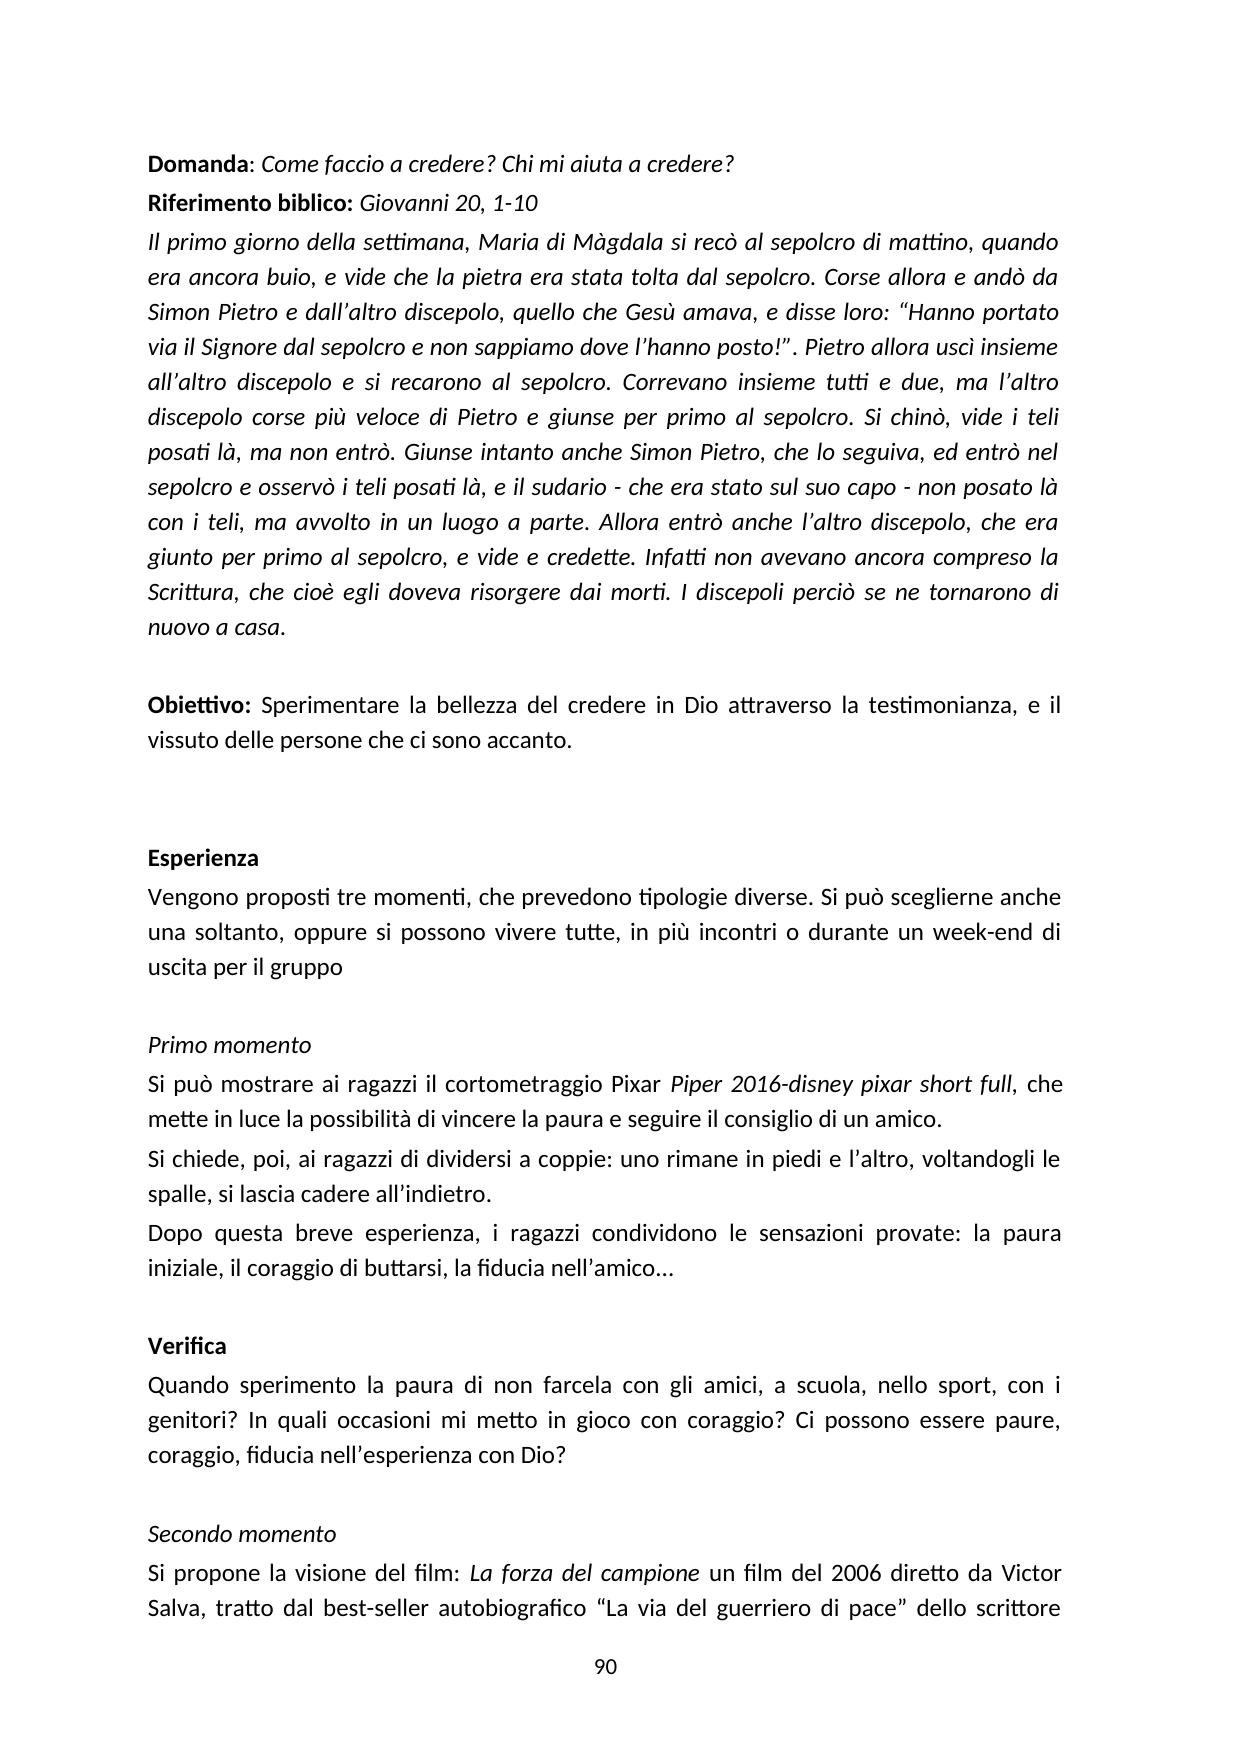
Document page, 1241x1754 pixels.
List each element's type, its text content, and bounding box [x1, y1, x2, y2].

text Domanda: Come faccio a credere? Chi mi aiuta a credere? [148, 148, 1063, 178]
text Si chiede, poi, ai ragazzi di dividersi a coppie: uno rimane in piedi e l’altro, voltandogli le spalle, si lascia cadere all’indietro. [148, 1143, 1063, 1208]
text Primo momento [148, 1029, 1063, 1060]
text Riferimento biblico: Giovanni 20, 1-10 [148, 187, 1063, 217]
text Secondo momento [148, 1518, 1063, 1548]
text Esperienza [148, 842, 1063, 872]
text Il primo giorno della settimana, Maria di Màgdala si recò al sepolcro di mattino, quando era ancora buio, e vide che la pietra era stata tolta dal sepolcro. Corse allora e andò da Simon Pietro e dall’altro discepolo, quello che Gesù amava, e disse loro: “Hanno portato via il Signore dal sepolcro e non sappiamo dove l’hanno posto!”. Pietro allora uscì insieme all’altro discepolo e si recarono al sepolcro. Correvano insieme tutti e due, ma l’altro discepolo corse più veloce di Pietro e giunse per primo al sepolcro. Si chinò, vide i teli posati là, ma non entrò. Giunse intanto anche Simon Pietro, che lo seguiva, ed entrò nel sepolcro e osservò i teli posati là, e il sudario - che era stato sul suo capo - non posato là con i teli, ma avvolto in un luogo a parte. Allora entrò anche l’altro discepolo, che era giunto per primo al sepolcro, e vide e credette. Infatti non avevano ancora compreso la Scrittura, che cioè egli doveva risorgere dai morti. I discepoli perciò se ne tornarono di nuovo a casa. [148, 226, 1063, 642]
text Vengono proposti tre momenti, che prevedono tipologie diverse. Si può sceglierne anche una soltanto, oppure si possono vivere tutte, in più incontri o durante un week-end di uscita per il gruppo [148, 881, 1063, 982]
text Dopo questa breve esperienza, i ragazzi condividono le sensazioni provate: la paura iniziale, il coraggio di buttarsi, la fiducia nell’amico... [148, 1217, 1063, 1282]
text Quando sperimento la paura di non farcela con gli amici, a scuola, nello sport, con i genitori? In quali occasioni mi metto in gioco con coraggio? Ci possono essere paure, coraggio, fiducia nell’esperienza con Dio? [148, 1369, 1063, 1470]
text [148, 1557, 1063, 1622]
text Obiettivo: Sperimentare la bellezza del credere in Dio attraverso la testimonianza, e il vissuto delle persone che ci sono accanto. [148, 689, 1063, 755]
text Si può mostrare ai ragazzi il cortometraggio Pixar Piper 2016-disney pixar short full, che mette in luce la possibilità di vincere la paura e seguire il consiglio di un amico. [148, 1068, 1063, 1134]
text Verifica [148, 1330, 1063, 1361]
